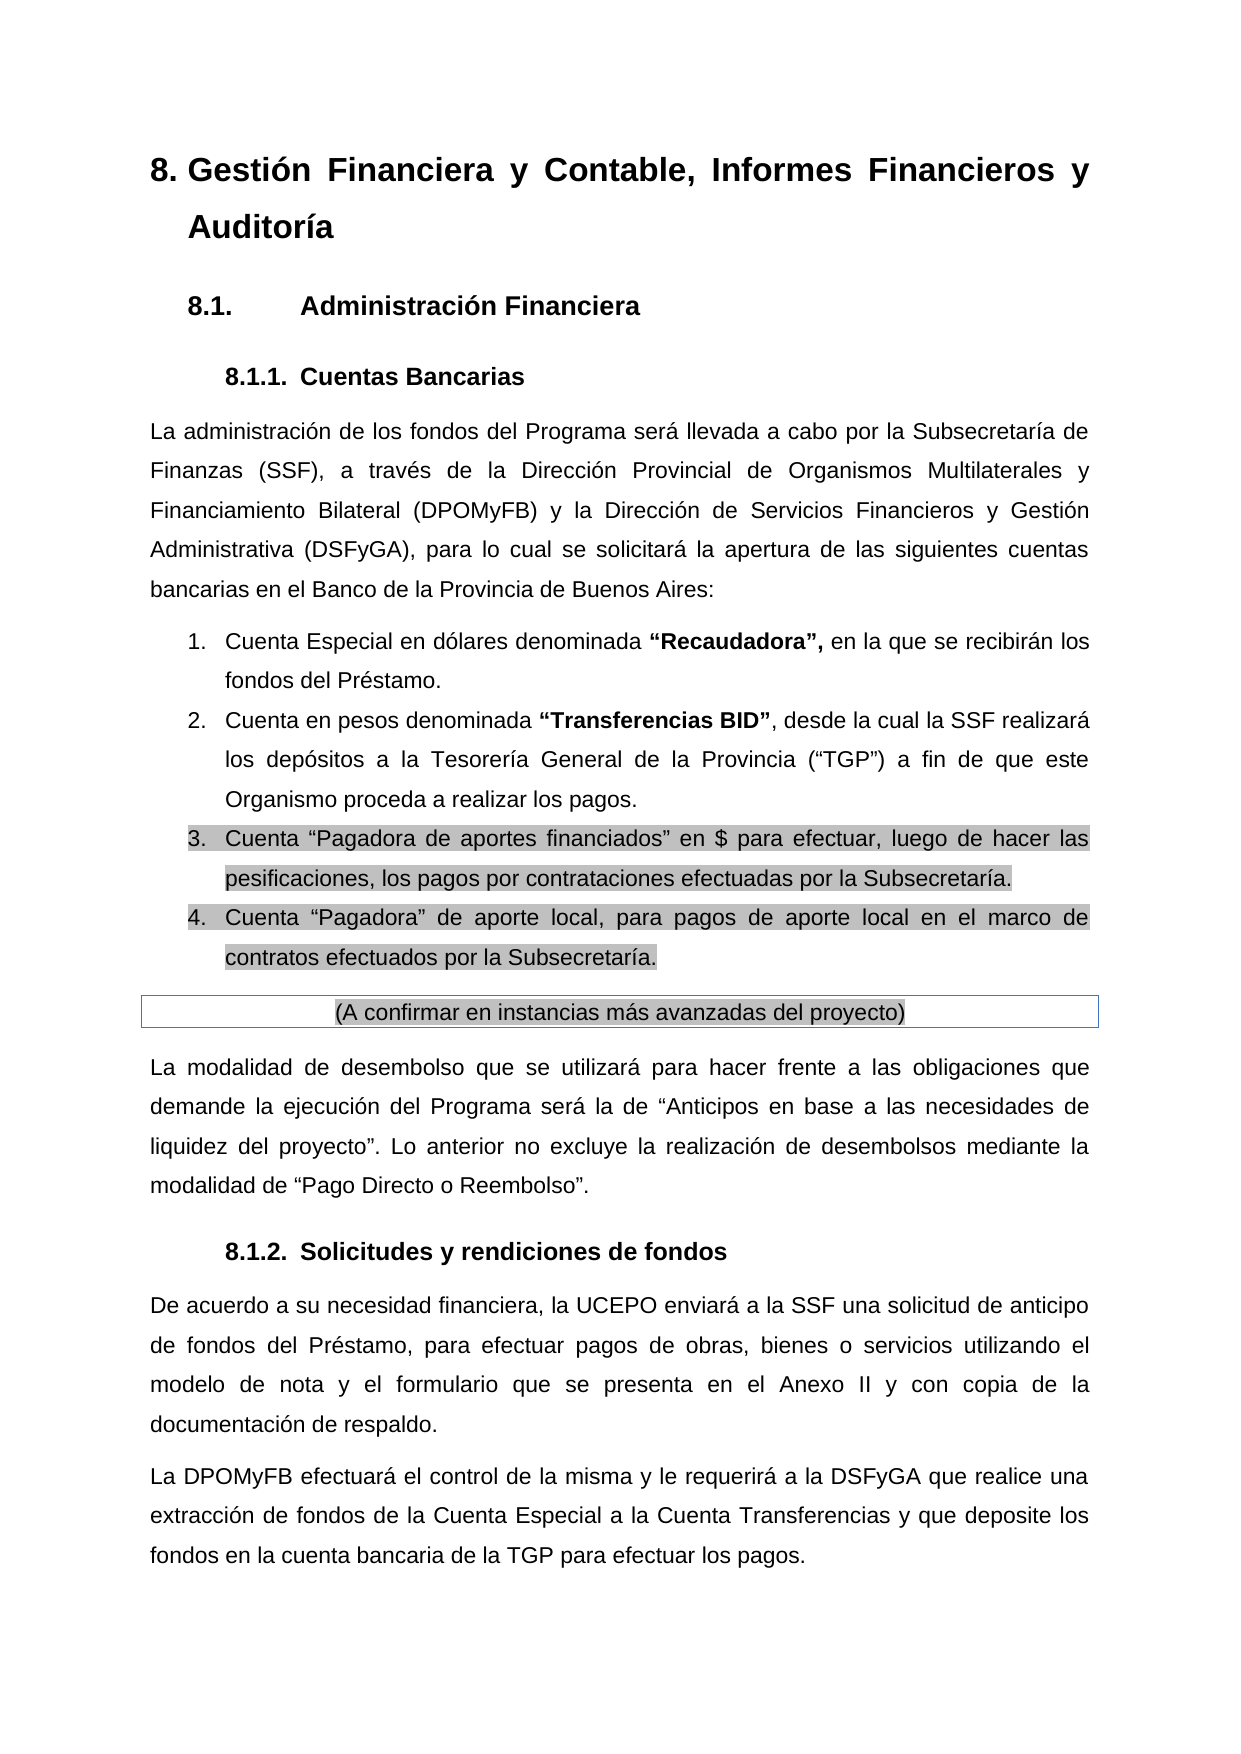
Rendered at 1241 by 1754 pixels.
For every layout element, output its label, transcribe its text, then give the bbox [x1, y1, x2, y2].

list Cuenta “Pagadora” de aporte local, para pagos de aporte local en el marco de contratos efectuados por la Subsecretaría. [187, 904, 1090, 970]
subtitle Gestión Financiera y Contable, Informes Financieros y Auditoría [150, 150, 1090, 246]
text La DPOMyFB efectuará el control de la misma y le requerirá a la DSFyGA que realice una extracción de fondos de la Cuenta Especial a la Cuenta Transferencias y que deposite los fondos en la cuenta bancaria de la TGP para efectuar los pagos. [150, 1463, 1090, 1568]
text De acuerdo a su necesidad financiera, la UCEPO enviará a la SSF una solicitud de anticipo de fondos del Préstamo, para efectuar pagos de obras, bienes o servicios utilizando el modelo de nota y el formulario que se presenta en el Anexo II y con copia de la documentación de respaldo. [150, 1292, 1090, 1437]
text La administración de los fondos del Programa será llevada a cabo por la Subsecretaría de Finanzas (SSF), a través de la Dirección Provincial de Organismos Multilaterales y Financiamiento Bilateral (DPOMyFB) y la Dirección de Servicios Financieros y Gestión Administrativa (DSFyGA), para lo cual se solicitará la apertura de las siguientes cuentas bancarias en el Banco de la Provincia de Buenos Aires: [150, 418, 1090, 602]
subtitle Administración Financiera [187, 290, 1090, 321]
subtitle Solicitudes y rendiciones de fondos [225, 1237, 1090, 1265]
text La modalidad de desembolso que se utilizará para hacer frente a las obligaciones que demande la ejecución del Programa será la de “Anticipos en base a las necesidades de liquidez del proyecto”. Lo anterior no excluye la realización de desembolsos mediante la modalidad de “Pago Directo o Reembolso”. [150, 1054, 1090, 1198]
subtitle Cuentas Bancarias [225, 362, 1090, 391]
list Cuenta Especial en dólares denominada “Recaudadora”, en la que se recibirán los fondos del Préstamo. [187, 628, 1090, 693]
list Cuenta en pesos denominada “Transferencias BID”, desde la cual la SSF realizará los depósitos a la Tesorería General de la Provincia (“TGP”) a fin de que este Organismo proceda a realizar los pagos. [187, 707, 1090, 812]
list Cuenta “Pagadora de aportes financiados” en $ para efectuar, luego de hacer las pesificaciones, los pagos por contrataciones efectuadas por la Subsecretaría. [187, 825, 1090, 891]
text (A confirmar en instancias más avanzadas del proyecto) [142, 996, 1098, 1027]
